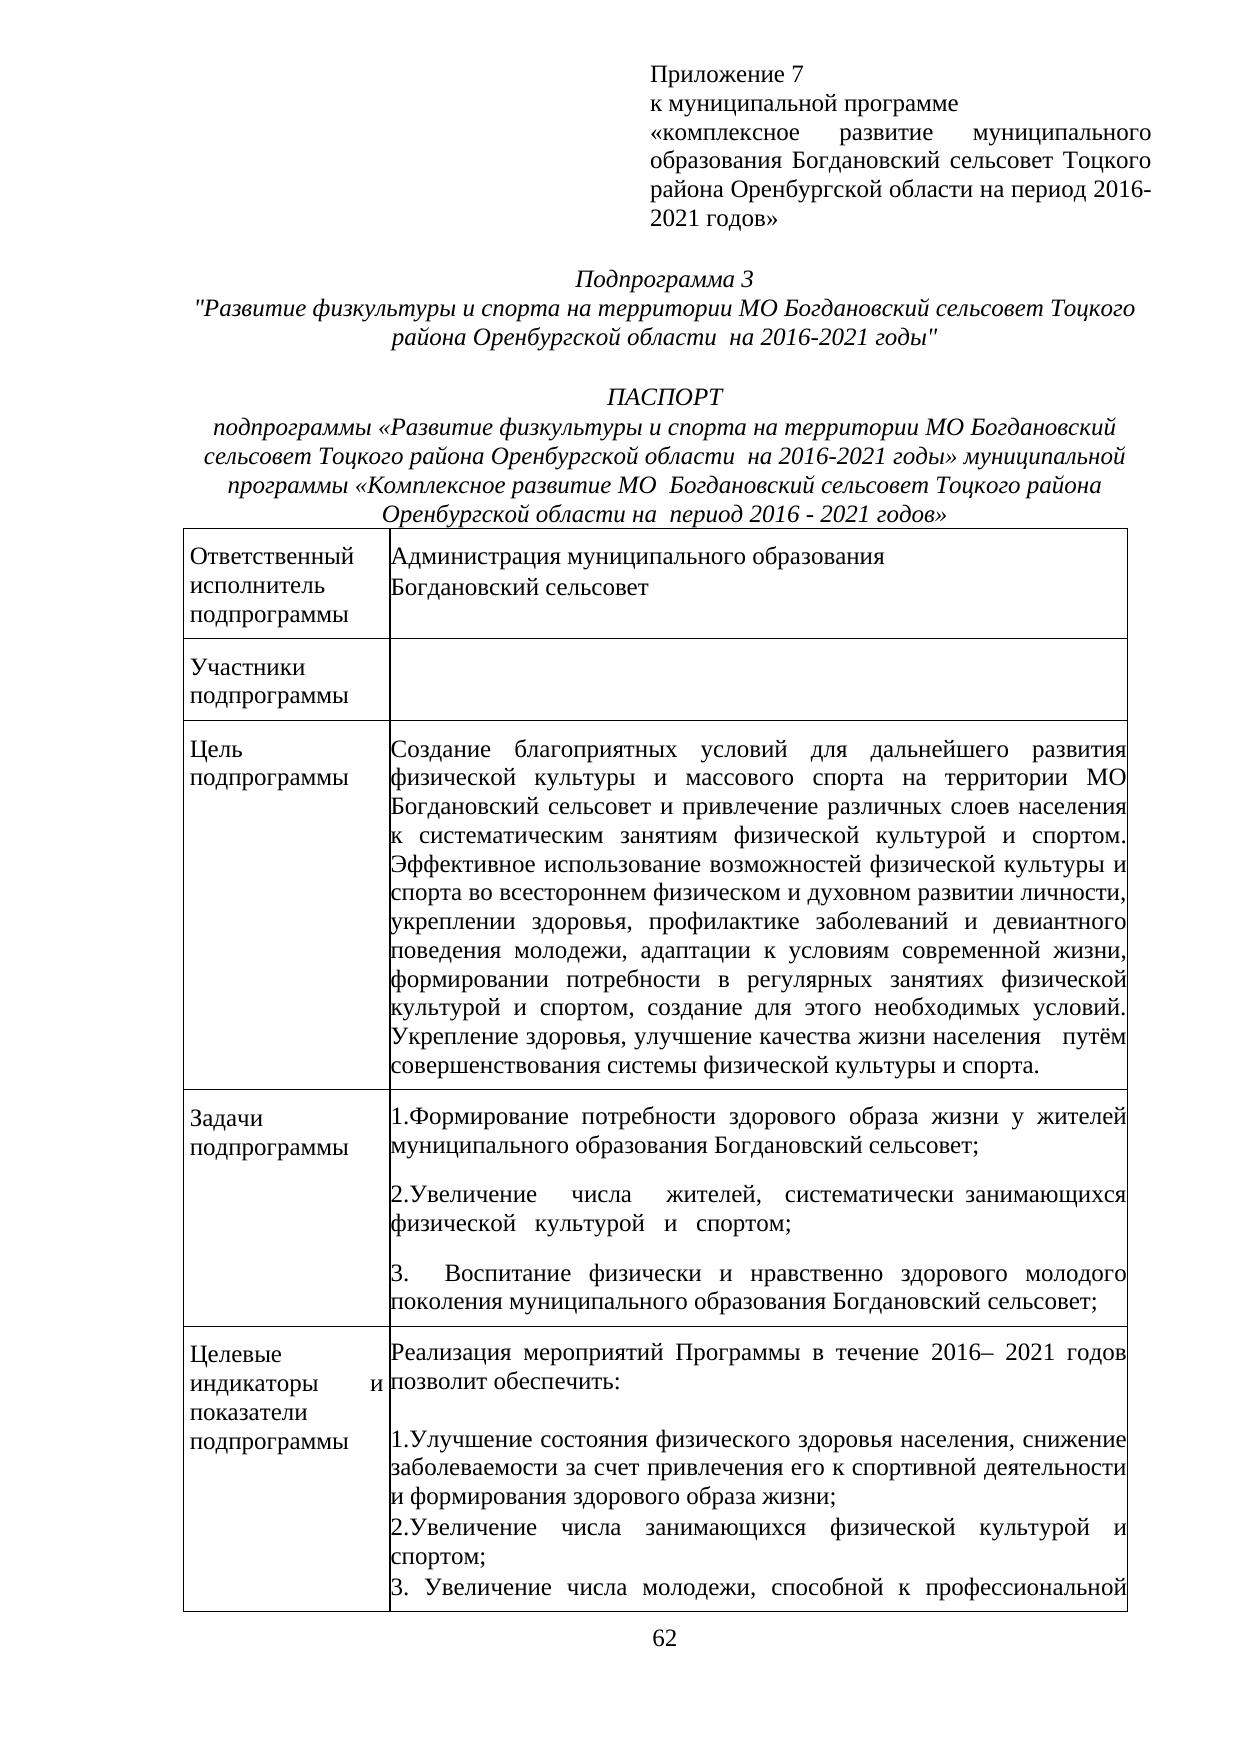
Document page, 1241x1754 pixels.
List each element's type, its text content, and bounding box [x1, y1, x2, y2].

text подпрограммы «Развитие физкультуры и спорта на территории МО Богдановский сельсовет Тоцкого района Оренбургской области на 2016-2021 годы» муниципальной программы «Комплексное развитие МО Богдановский сельсовет Тоцкого района Оренбургской области на период 2016 - 2021 годов» [177, 412, 1152, 527]
text ПАСПОРТ [177, 382, 1152, 410]
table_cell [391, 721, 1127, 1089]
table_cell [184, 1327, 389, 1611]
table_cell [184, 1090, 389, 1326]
text «комплексное развитие муниципального образования Богдановский сельсовет Тоцкого района Оренбургской области на период 2016-2021 годов» [650, 117, 1152, 232]
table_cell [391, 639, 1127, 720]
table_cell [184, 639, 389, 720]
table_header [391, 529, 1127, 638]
text к муниципальной программе [650, 88, 1152, 117]
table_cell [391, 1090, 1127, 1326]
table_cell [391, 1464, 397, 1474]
text Подпрограмма 3 [177, 264, 1152, 293]
text "Развитие физкультуры и спорта на территории МО Богдановский сельсовет Тоцкого района Оренбургской области на 2016-2021 годы" [177, 293, 1152, 351]
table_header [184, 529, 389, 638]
text Приложение 7 [650, 59, 1152, 88]
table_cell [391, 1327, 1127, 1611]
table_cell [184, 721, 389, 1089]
